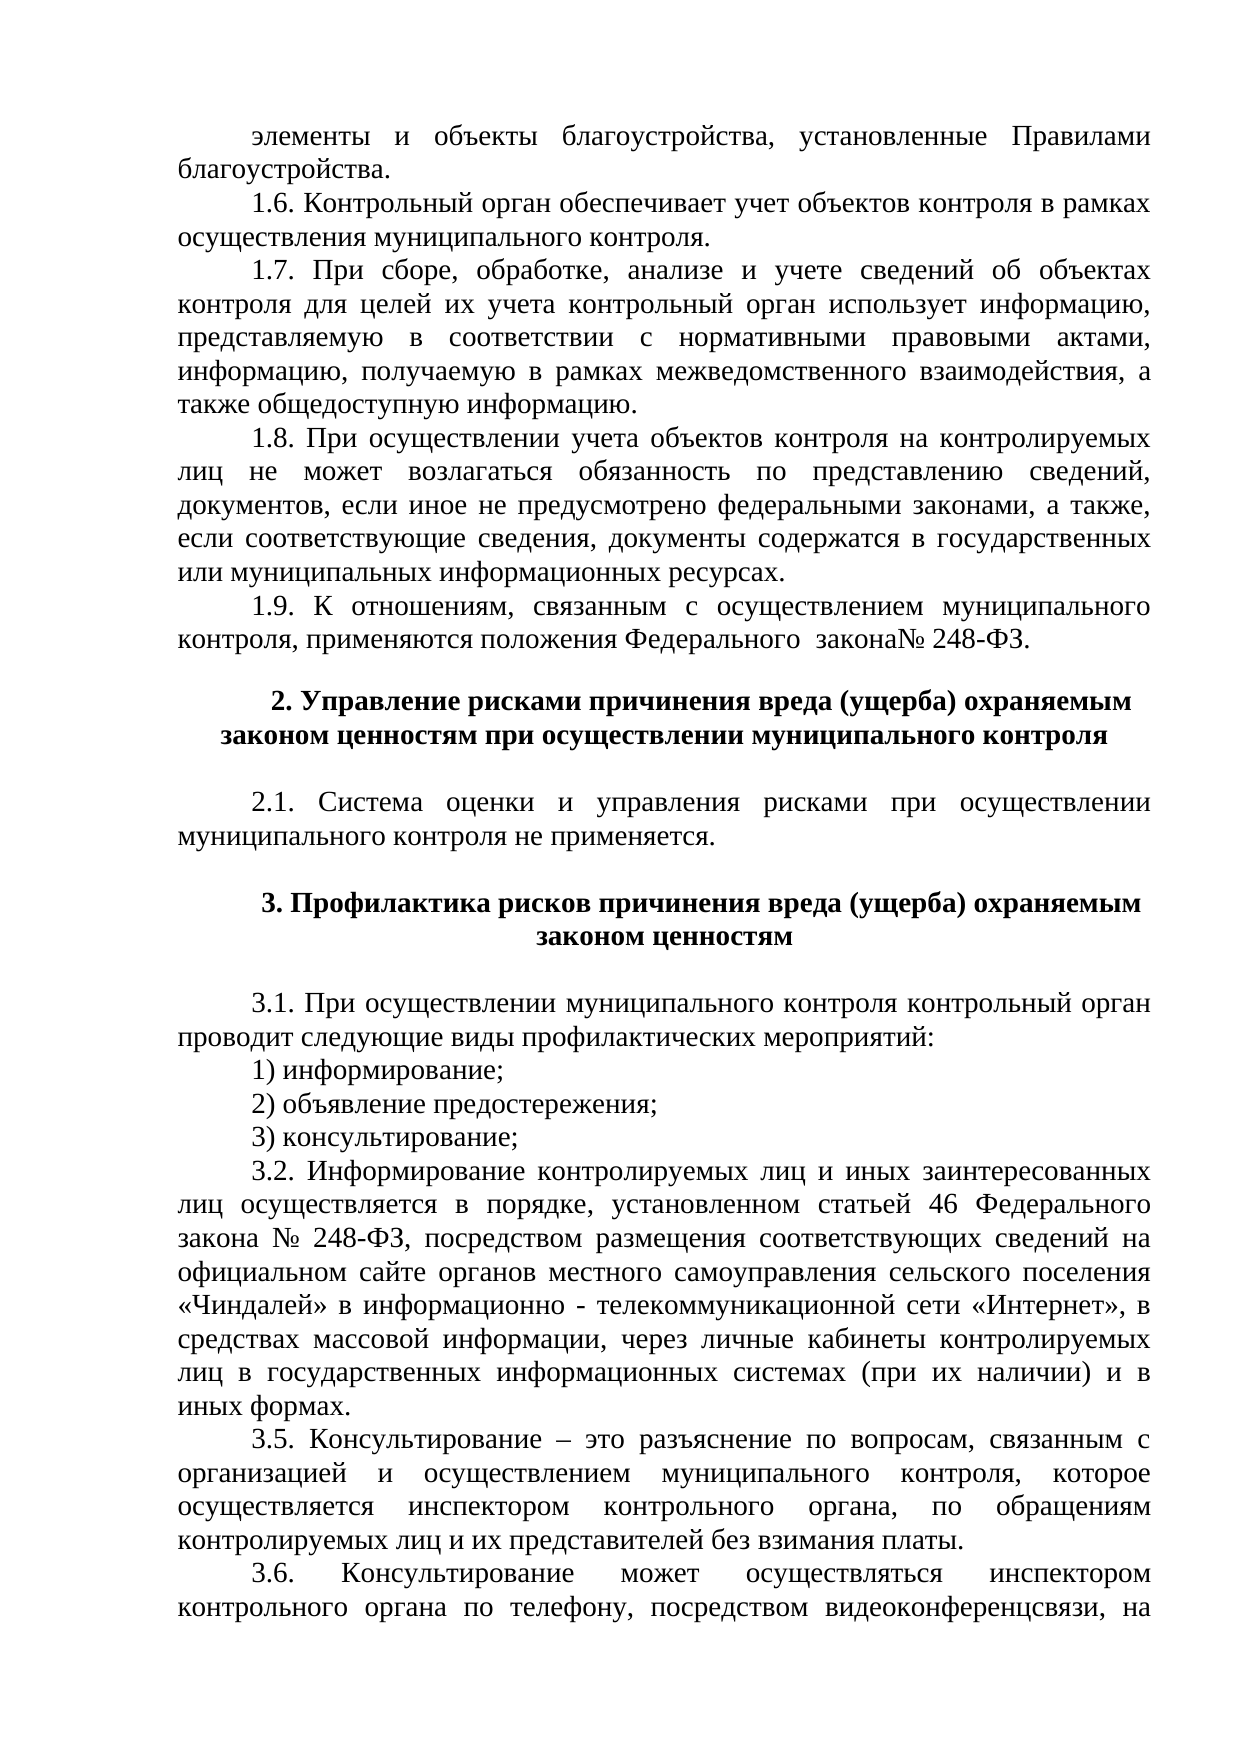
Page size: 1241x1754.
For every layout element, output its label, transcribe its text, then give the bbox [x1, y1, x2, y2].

text 2. Управление рисками причинения вреда (ущерба) охраняемым законом ценностям при осуществлении муниципального контроля [177, 683, 1152, 751]
text 3.2. Информирование контролируемых лиц и иных заинтересованных лиц осуществляется в порядке, установленном статьей 46 Федерального закона № 248-ФЗ, посредством размещения соответствующих сведений на официальном сайте органов местного самоуправления сельского поселения «Чиндалей» в информационно - телекоммуникационной сети «Интернет», в средствах массовой информации, через личные кабинеты контролируемых лиц в государственных информационных системах (при их наличии) и в иных формах. [177, 1153, 1152, 1421]
text 3.1. При осуществлении муниципального контроля контрольный орган проводит следующие виды профилактических мероприятий: [177, 985, 1152, 1052]
text 1.6. Контрольный орган обеспечивает учет объектов контроля в рамках осуществления муниципального контроля. [177, 185, 1152, 252]
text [177, 1556, 1152, 1623]
text 2) объявление предостережения; [177, 1086, 1152, 1119]
text 1) информирование; [177, 1052, 1152, 1086]
text 3) консультирование; [177, 1119, 1152, 1153]
text 3. Профилактика рисков причинения вреда (ущерба) охраняемым законом ценностям [177, 885, 1152, 952]
text элементы и объекты благоустройства, установленные Правилами благоустройства. [177, 118, 1152, 185]
text 1.8. При осуществлении учета объектов контроля на контролируемых лиц не может возлагаться обязанность по представлению сведений, документов, если иное не предусмотрено федеральными законами, а также, если соответствующие сведения, документы содержатся в государственных или муниципальных информационных ресурсах. [177, 420, 1152, 588]
text 1.7. При сборе, обработке, анализе и учете сведений об объектах контроля для целей их учета контрольный орган использует информацию, представляемую в соответствии с нормативными правовыми актами, информацию, получаемую в рамках межведомственного взаимодействия, а также общедоступную информацию. [177, 252, 1152, 420]
text 2.1. Система оценки и управления рисками при осуществлении муниципального контроля не применяется. [177, 784, 1152, 851]
text 1.9. К отношениям, связанным с осуществлением муниципального контроля, применяются положения Федерального закона№ 248-ФЗ. [177, 588, 1152, 655]
text 3.5. Консультирование – это разъяснение по вопросам, связанным с организацией и осуществлением муниципального контроля, которое осуществляется инспектором контрольного органа, по обращениям контролируемых лиц и их представителей без взимания платы. [177, 1421, 1152, 1556]
